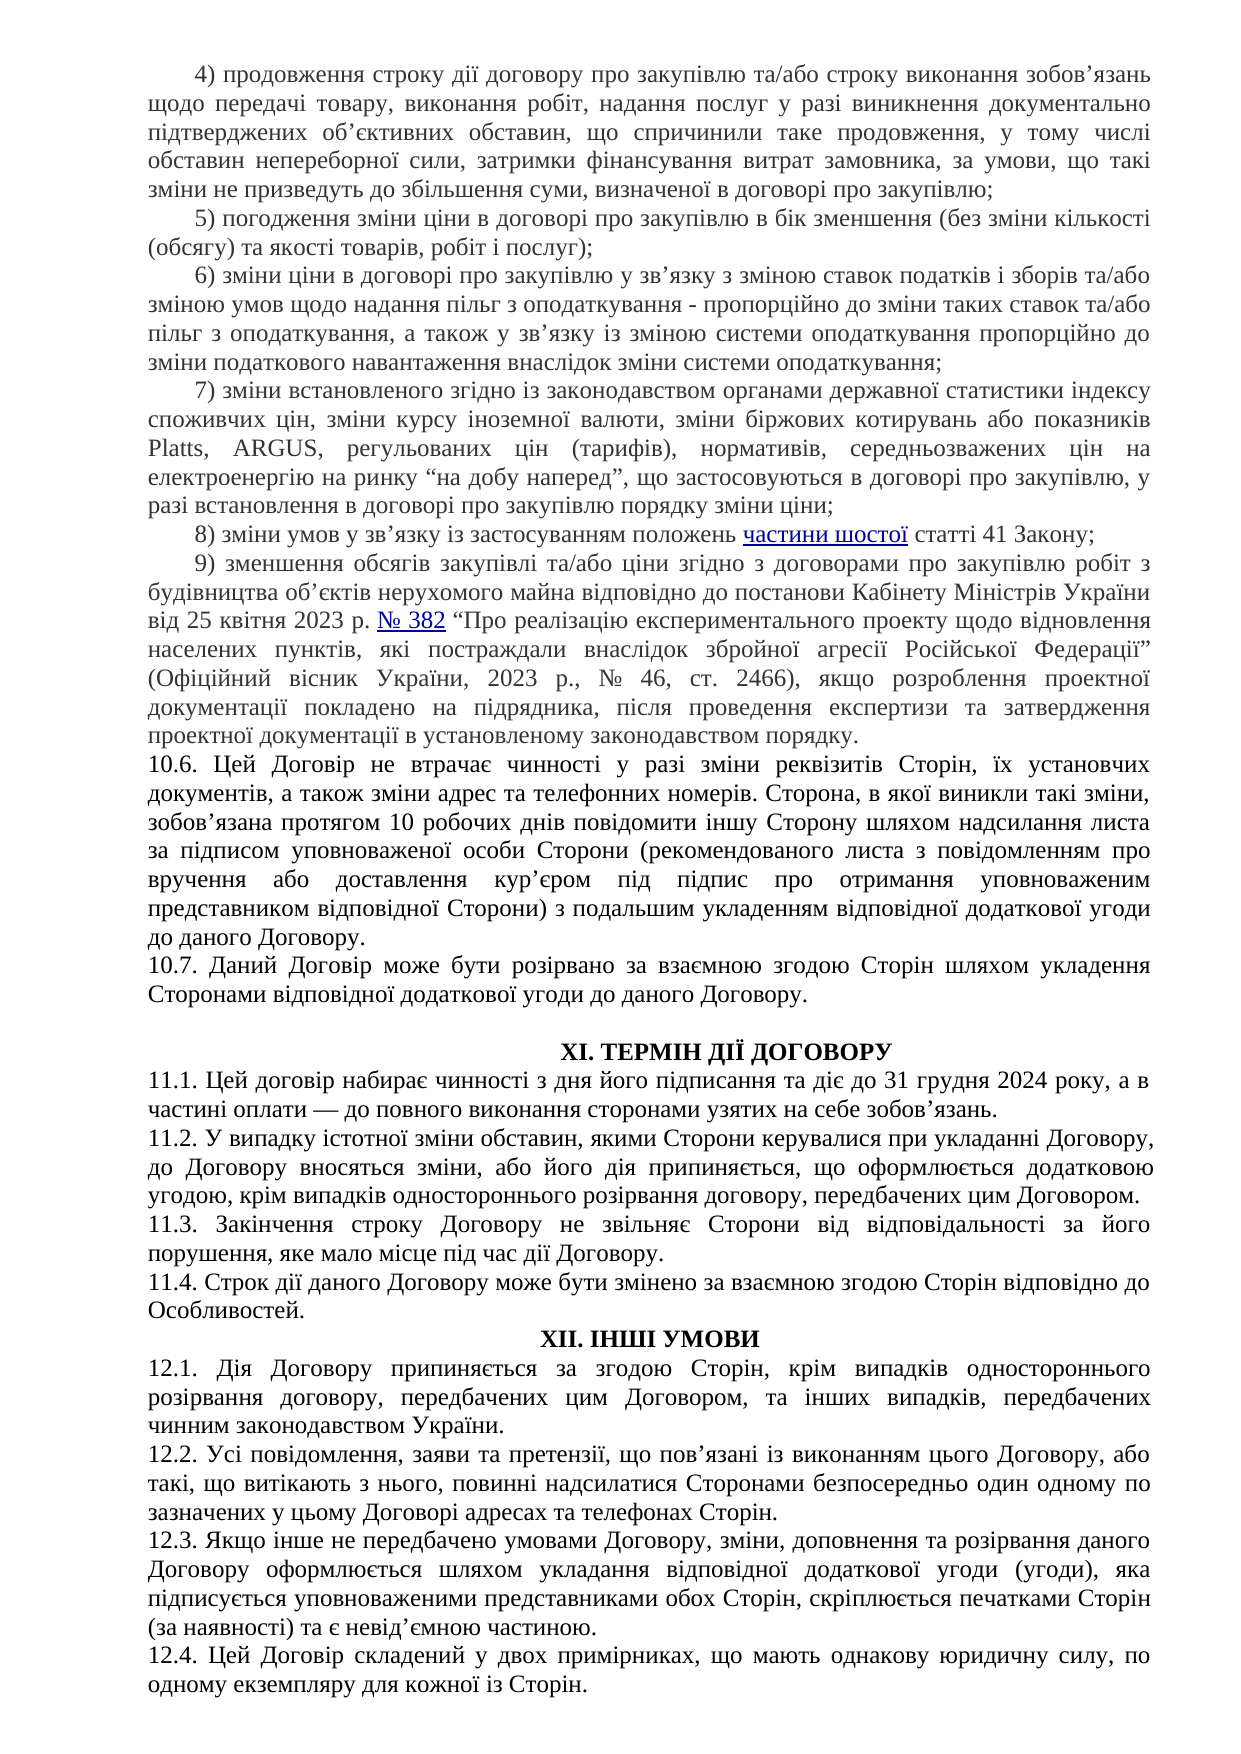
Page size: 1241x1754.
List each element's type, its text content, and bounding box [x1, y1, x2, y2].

text 11.3. Закінчення строку Договору не звільняє Сторони від відповідальності за його порушення, яке мало місце під час дії Договору. [148, 1209, 1152, 1267]
text 6) зміни ціни в договорі про закупівлю у зв’язку з зміною ставок податків і зборів та/або зміною умов щодо надання пільг з оподаткування - пропорційно до зміни таких ставок та/або пільг з оподаткування, а також у зв’язку із зміною системи оподаткування пропорційно до зміни податкового навантаження внаслідок зміни системи оподаткування; [148, 260, 1152, 375]
text 12.3. Якщо інше не передбачено умовами Договору, зміни, доповнення та розірвання даного Договору оформлюється шляхом укладання відповідної додаткової угоди (угоди), яка підписується уповноваженими представниками обох Сторін, скріплюється печатками Сторін (за наявності) та є невід’ємною частиною. [148, 1525, 1152, 1640]
text 9) зменшення обсягів закупівлі та/або ціни згідно з договорами про закупівлю робіт з будівництва об’єктів нерухомого майна відповідно до постанови Кабінету Міністрів України від 25 квітня 2023 р. № 382 “Про реалізацію експериментального проекту щодо відновлення населених пунктів, які постраждали внаслідок збройної агресії Російської Федерації” (Офіційний вісник України, 2023 р., № 46, ст. 2466), якщо розроблення проектної документації покладено на підрядника, після проведення експертизи та затвердження проектної документації в установленому законодавством порядку. [148, 548, 1152, 749]
text 11.4. Строк дії даного Договору може бути змінено за взаємною згодою Сторін відповідно до Особливостей. [148, 1267, 1152, 1324]
text ХІ. ТЕРМІН ДІЇ ДОГОВОРУ [148, 1037, 1152, 1065]
text 10.7. Даний Договір може бути розірвано за взаємною згодою Сторін шляхом укладення Сторонами відповідної додаткової угоди до даного Договору. [148, 950, 1152, 1008]
text 12.1. Дія Договору припиняється за згодою Сторін, крім випадків одностороннього розірвання договору, передбачених цим Договором, та інших випадків, передбачених чинним законодавством України. [148, 1353, 1152, 1439]
text 8) зміни умов у зв’язку із застосуванням положень частини шостої статті 41 Закону; [148, 519, 1152, 548]
text 7) зміни встановленого згідно із законодавством органами державної статистики індексу споживчих цін, зміни курсу іноземної валюти, зміни біржових котирувань або показників Platts, ARGUS, регульованих цін (тарифів), нормативів, середньозважених цін на електроенергію на ринку “на добу наперед”, що застосовуються в договорі про закупівлю, у разі встановлення в договорі про закупівлю порядку зміни ціни; [148, 375, 1152, 519]
text 11.1. Цей договір набирає чинності з дня його підписання та діє до 31 грудня 2024 року, а в частині оплати — до повного виконання сторонами узятих на себе зобов’язань. [148, 1065, 1152, 1123]
text ХІІ. ІНШІ УМОВИ [148, 1324, 1152, 1353]
text 10.6. Цей Договір не втрачає чинності у разі зміни реквізитів Сторін, їх установчих документів, а також зміни адрес та телефонних номерів. Сторона, в якої виникли такі зміни, зобов’язана протягом 10 робочих днів повідомити іншу Сторону шляхом надсилання листа за підписом уповноваженої особи Сторони (рекомендованого листа з повідомленням про вручення або доставлення кур’єром під підпис про отримання уповноваженим представником відповідної Сторони) з подальшим укладенням відповідної додаткової угоди до даного Договору. [148, 749, 1152, 950]
text 11.2. У випадку істотної зміни обставин, якими Сторони керувалися при укладанні Договору, до Договору вносяться зміни, або його дія припиняється, що оформлюється додатковою угодою, крім випадків одностороннього розірвання договору, передбачених цим Договором. [148, 1123, 1155, 1209]
text 12.2. Усі повідомлення, заяви та претензії, що пов’язані із виконанням цього Договору, або такі, що витікають з нього, повинні надсилатися Сторонами безпосередньо один одному по зазначених у цьому Договорі адресах та телефонах Сторін. [148, 1439, 1152, 1525]
text 4) продовження строку дії договору про закупівлю та/або строку виконання зобов’язань щодо передачі товару, виконання робіт, надання послуг у разі виникнення документально підтверджених об’єктивних обставин, що спричинили таке продовження, у тому числі обставин непереборної сили, затримки фінансування витрат замовника, за умови, що такі зміни не призведуть до збільшення суми, визначеної в договорі про закупівлю; [148, 59, 1152, 203]
text 12.4. Цей Договір складений у двох примірниках, що мають однакову юридичну силу, по одному екземпляру для кожної із Сторін. [148, 1640, 1152, 1698]
text 5) погодження зміни ціни в договорі про закупівлю в бік зменшення (без зміни кількості (обсягу) та якості товарів, робіт і послуг); [148, 203, 1152, 260]
